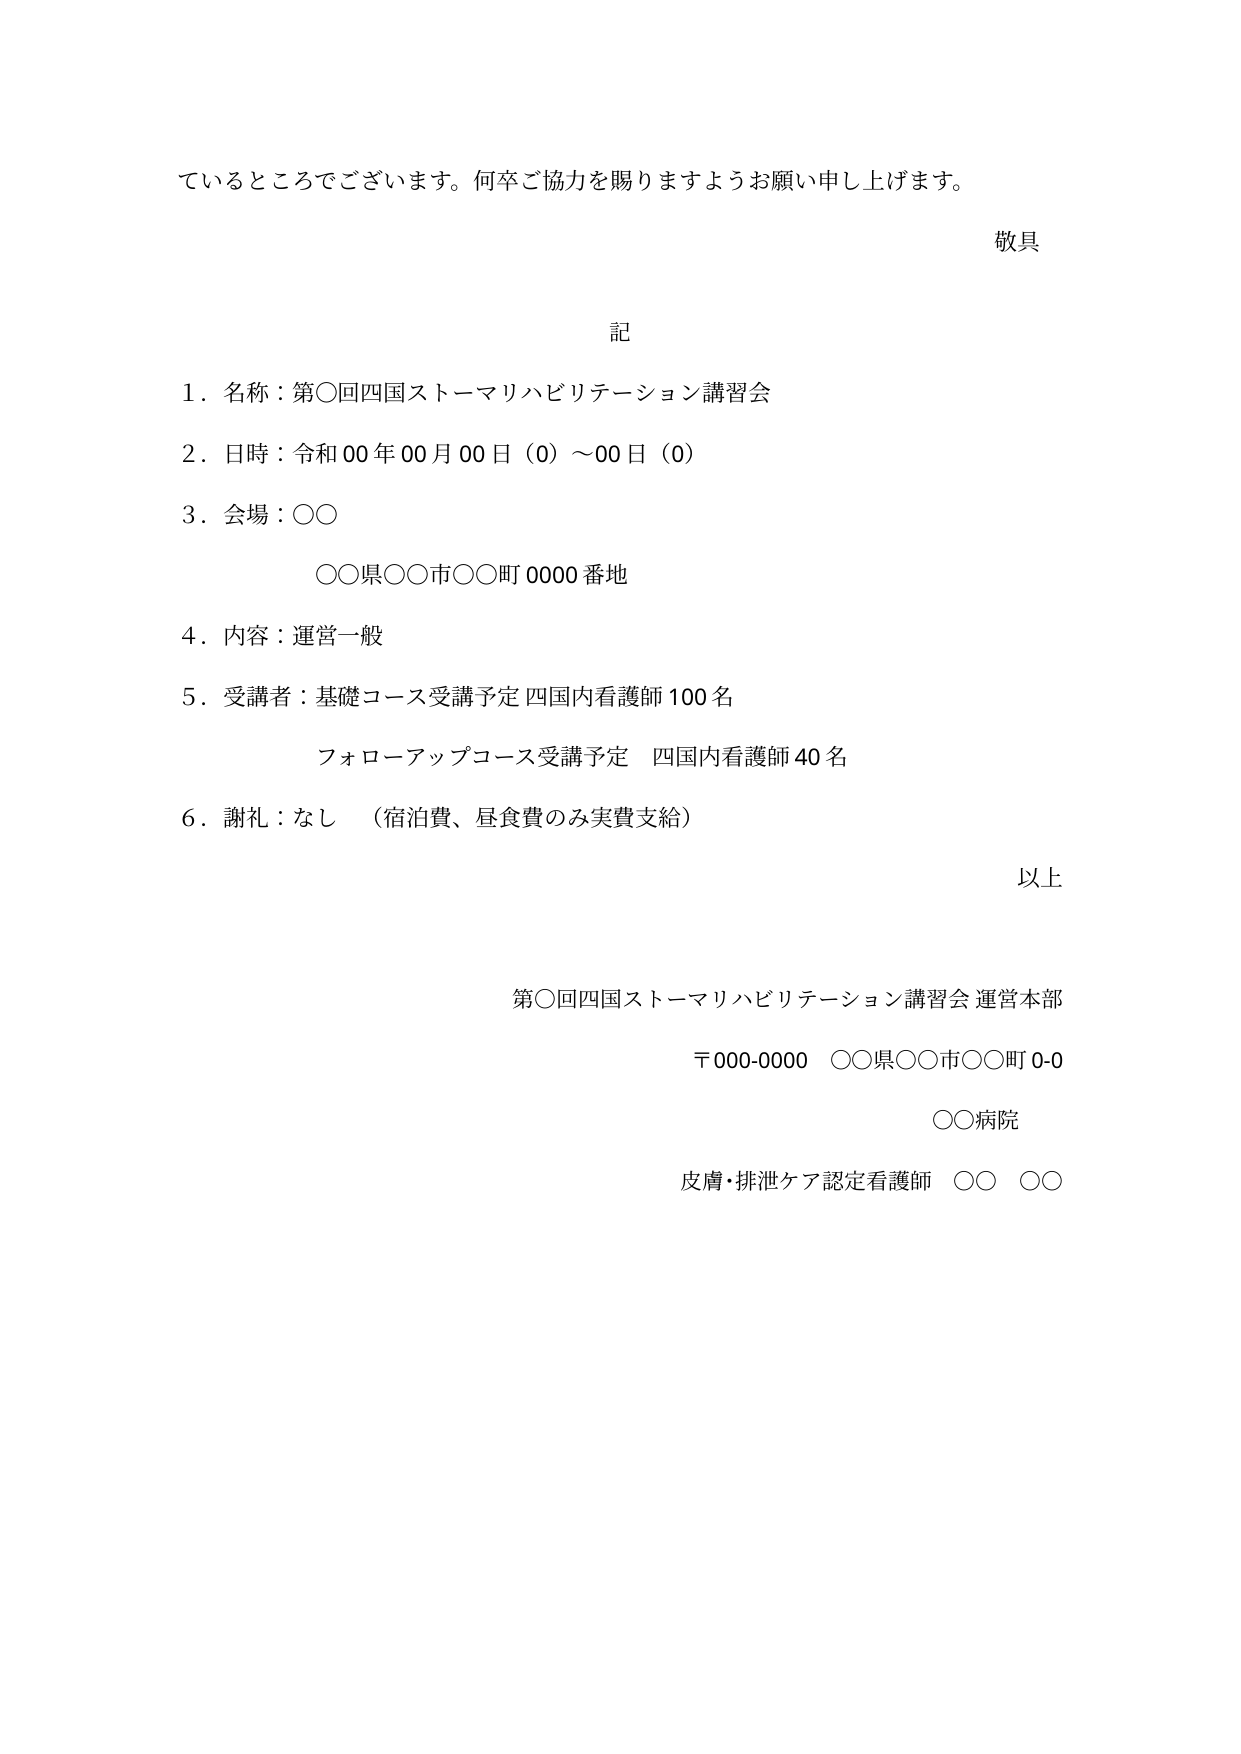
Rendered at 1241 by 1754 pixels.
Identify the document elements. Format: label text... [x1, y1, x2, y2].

text 皮膚･排泄ケア認定看護師 〇〇 〇〇 [177, 1150, 1063, 1210]
text 〒000-0000 〇〇県〇〇市〇〇町0-0 [177, 1028, 1063, 1089]
text ５．受講者：基礎コース受講予定 四国内看護師100名 [177, 665, 1063, 725]
subtitle 記 [177, 301, 1063, 362]
text ６．謝礼：なし （宿泊費、昼食費のみ実費支給） [177, 786, 1063, 847]
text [177, 149, 1063, 210]
text １．名称：第〇回四国ストーマリハビリテーション講習会 [177, 362, 1063, 422]
text ４．内容：運営一般 [177, 604, 1063, 665]
text ３．会場：〇〇 [177, 483, 1063, 543]
text 〇〇病院 [177, 1089, 1019, 1150]
text 第〇回四国ストーマリハビリテーション講習会 運営本部 [177, 968, 1063, 1028]
text 〇〇県〇〇市〇〇町0000番地 [177, 543, 1063, 604]
text 敬具 [177, 210, 1040, 271]
text 以上 [177, 847, 1063, 907]
text ２．日時：令和00年00月00日（0）～00日（0） [177, 422, 1063, 483]
text フォローアップコース受講予定 四国内看護師40名 [177, 725, 1063, 786]
